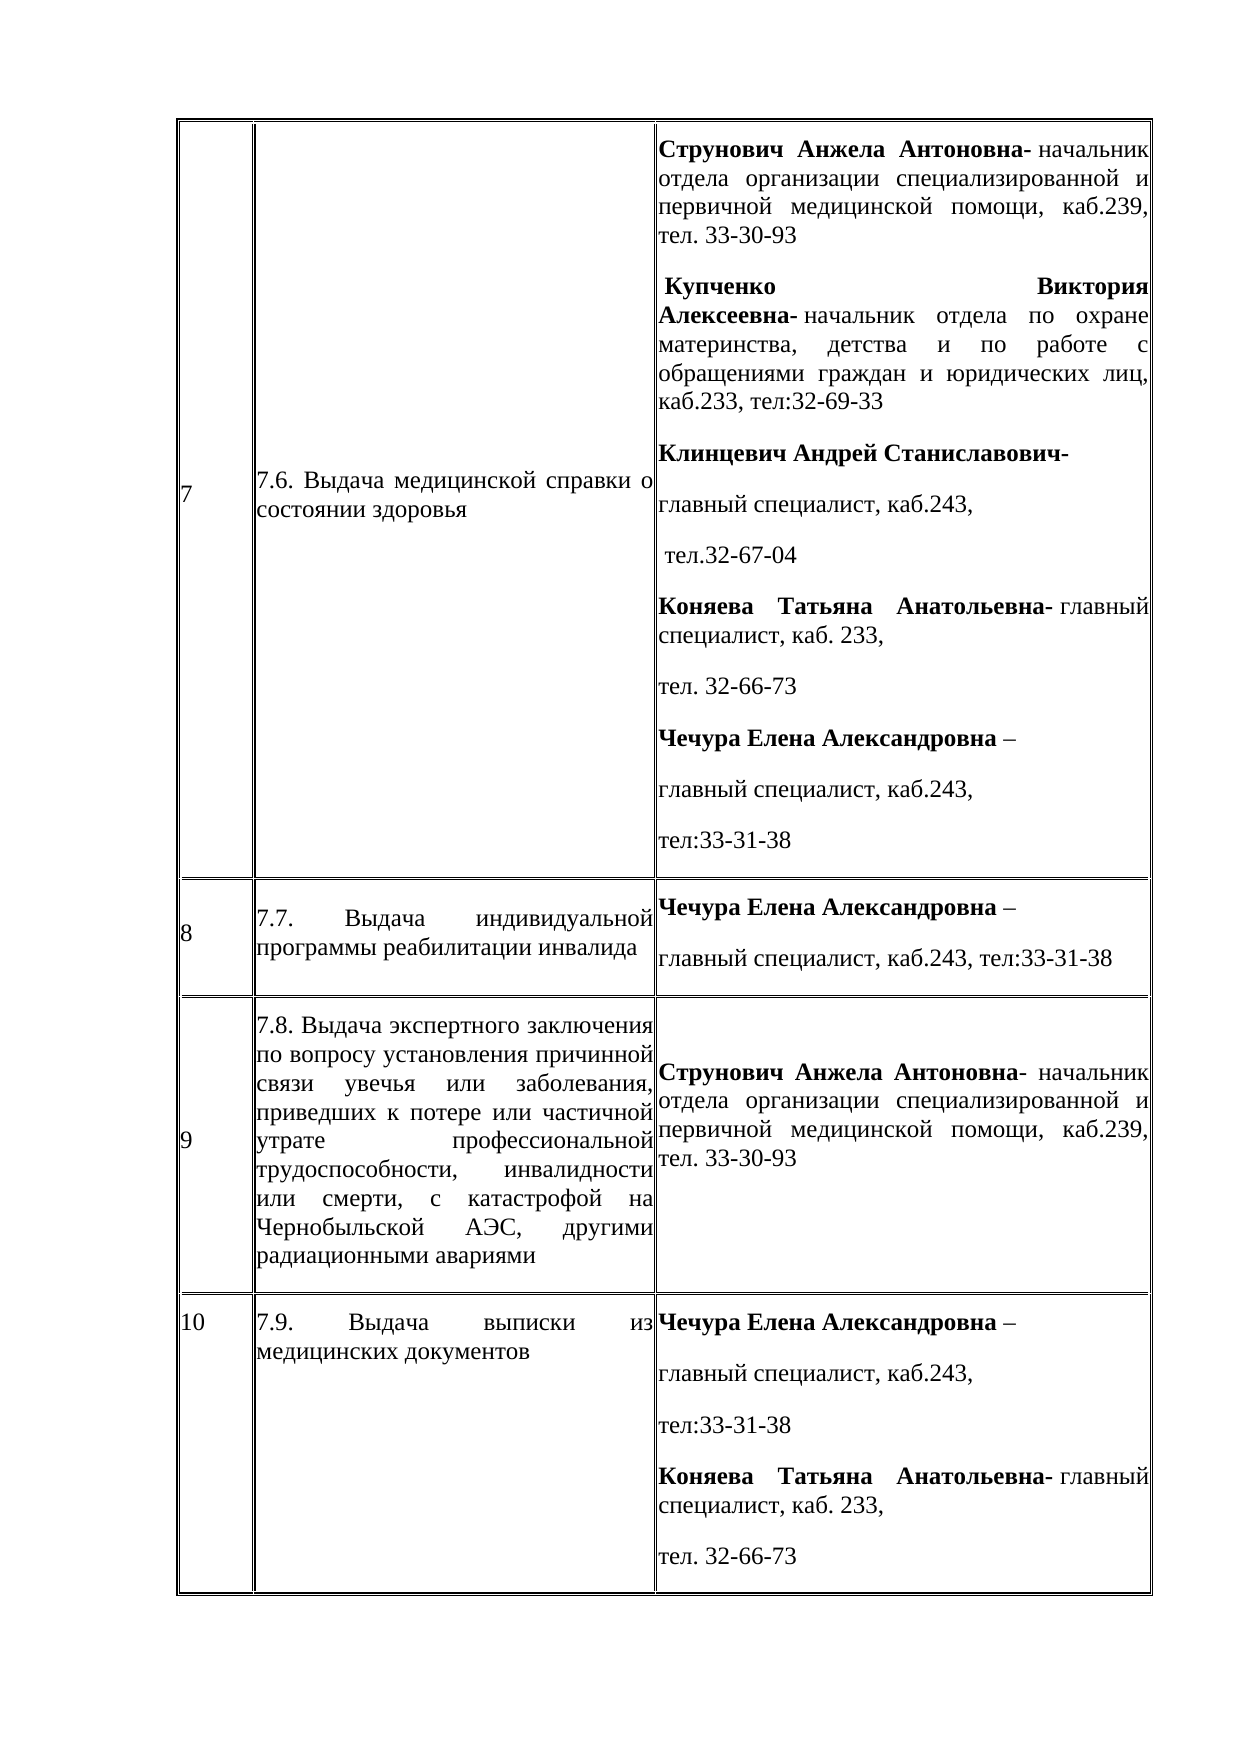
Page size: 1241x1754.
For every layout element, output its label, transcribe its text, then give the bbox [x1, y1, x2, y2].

table_cell 7.7. Выдача индивидуальной программы реабилитации инвалида [256, 880, 654, 994]
table_cell 7.6. Выдача медицинской справки о состоянии здоровья [254, 122, 656, 876]
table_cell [656, 1292, 1151, 1592]
table_cell Струнович Анжела Антоновна- начальник отдела организации специализированной и первичной медицинской помощи, каб.239, тел. 33-30-93 Купченко Виктория Алексеевна- начальник отдела по охране материнства, детства и по работе с обращениями граждан и юридических лиц, каб.233, тел:32-69-33 Клинцевич Андрей Станиславович- главный специалист, каб.243, тел.32-67-04 Коняева Татьяна Анатольевна- главный специалист, каб. 233, тел. 32-66-73 Чечура Елена Александровна – главный специалист, каб.243, тел:33-31-38 [656, 122, 1150, 876]
table_cell 7.8. Выдача экспертного заключения по вопросу установления причинной связи увечья или заболевания, приведших к потере или частичной утрате профессиональной трудоспособности, инвалидности или смерти, с катастрофой на Чернобыльской АЭС, другими радиационными авариями [256, 998, 654, 1292]
table_cell 8 [180, 876, 252, 994]
table_cell 7 [180, 120, 254, 876]
table_cell Струнович Анжела Антоновна- начальник отдела организации специализированной и первичной медицинской помощи, каб.239, тел. 33-30-93 [657, 995, 1150, 1292]
table_cell 9 [180, 995, 252, 1292]
table_cell Чечура Елена Александровна – главный специалист, каб.243, тел:33-31-38 [657, 876, 1150, 994]
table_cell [254, 1295, 656, 1592]
table_cell 10 [178, 1292, 254, 1592]
